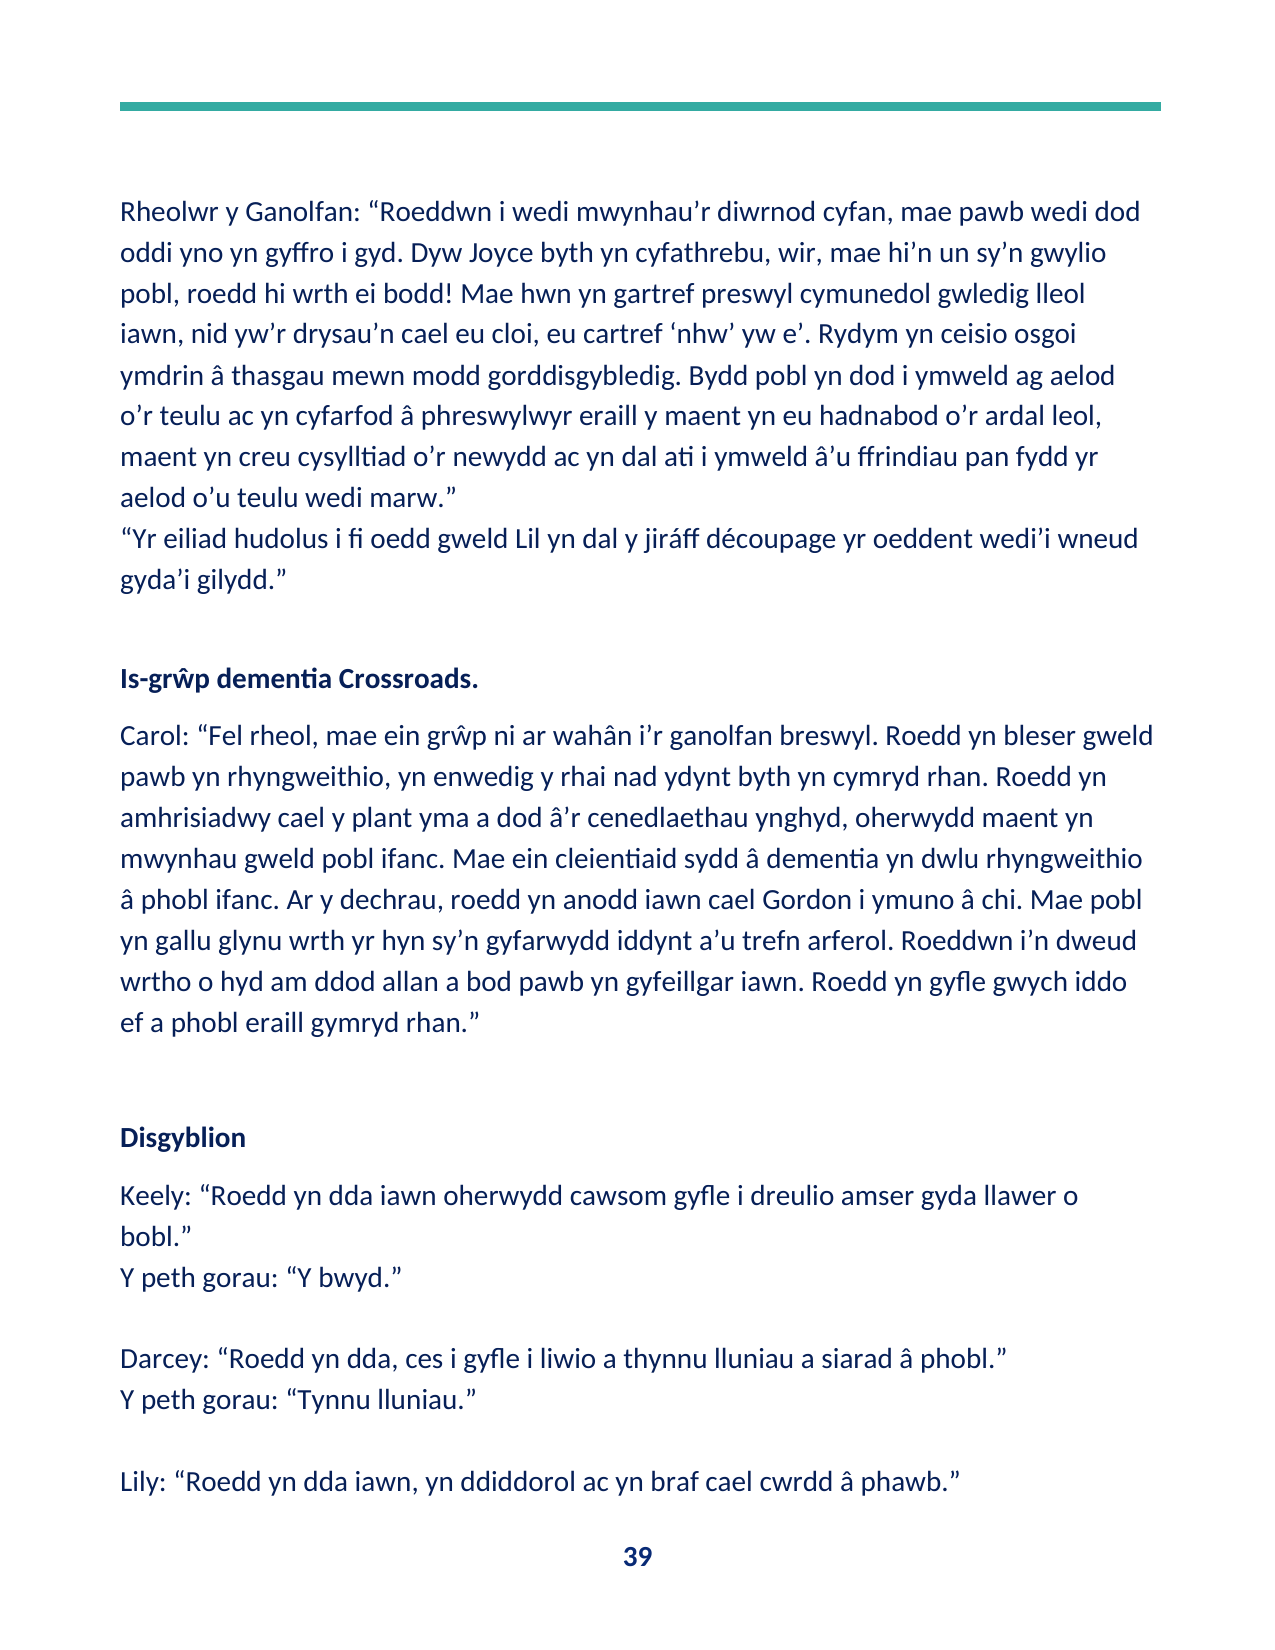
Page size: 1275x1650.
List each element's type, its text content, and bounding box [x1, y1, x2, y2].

text Y peth gorau: “Tynnu lluniau.” [120, 1381, 1155, 1417]
text Rheolwr y Ganolfan: “Roeddwn i wedi mwynhau’r diwrnod cyfan, mae pawb wedi dod oddi yno yn gyffro i gyd. Dyw Joyce byth yn cyfathrebu, wir, mae hi’n un sy’n gwylio pobl, roedd hi wrth ei bodd! Mae hwn yn gartref preswyl cymunedol gwledig lleol iawn, nid yw’r drysau’n cael eu cloi, eu cartref ‘nhw’ yw e’. Rydym yn ceisio osgoi ymdrin â thasgau mewn modd gorddisgybledig. Bydd pobl yn dod i ymweld ag aelod o’r teulu ac yn cyfarfod â phreswylwyr eraill y maent yn eu hadnabod o’r ardal leol, maent yn creu cysylltiad o’r newydd ac yn dal ati i ymweld â’u ffrindiau pan fydd yr aelod o’u teulu wedi marw.” [120, 193, 1155, 515]
text “Yr eiliad hudolus i fi oedd gweld Lil yn dal y jiráff découpage yr oeddent wedi’i wneud gyda’i gilydd.” [120, 520, 1155, 597]
text Carol: “Fel rheol, mae ein grŵp ni ar wahân i’r ganolfan breswyl. Roedd yn bleser gweld pawb yn rhyngweithio, yn enwedig y rhai nad ydynt byth yn cymryd rhan. Roedd yn amhrisiadwy cael y plant yma a dod â’r cenedlaethau ynghyd, oherwydd maent yn mwynhau gweld pobl ifanc. Mae ein cleientiaid sydd â dementia yn dwlu rhyngweithio â phobl ifanc. Ar y dechrau, roedd yn anodd iawn cael Gordon i ymuno â chi. Mae pobl yn gallu glynu wrth yr hyn sy’n gyfarwydd iddynt a’u trefn arferol. Roeddwn i’n dweud wrtho o hyd am ddod allan a bod pawb yn gyfeillgar iawn. Roedd yn gyfle gwych iddo ef a phobl eraill gymryd rhan.” [120, 717, 1155, 1039]
text Is-grŵp dementia Crossroads. [120, 660, 1155, 695]
text Lily: “Roedd yn dda iawn, yn ddiddorol ac yn braf cael cwrdd â phawb.” [120, 1463, 1155, 1499]
text Disgyblion [120, 1119, 1155, 1155]
text Y peth gorau: “Y bwyd.” [120, 1259, 1155, 1294]
text Keely: “Roedd yn dda iawn oherwydd cawsom gyfle i dreulio amser gyda llawer o bobl.” [120, 1177, 1155, 1253]
text Darcey: “Roedd yn dda, ces i gyfle i liwio a thynnu lluniau a siarad â phobl.” [120, 1341, 1155, 1376]
